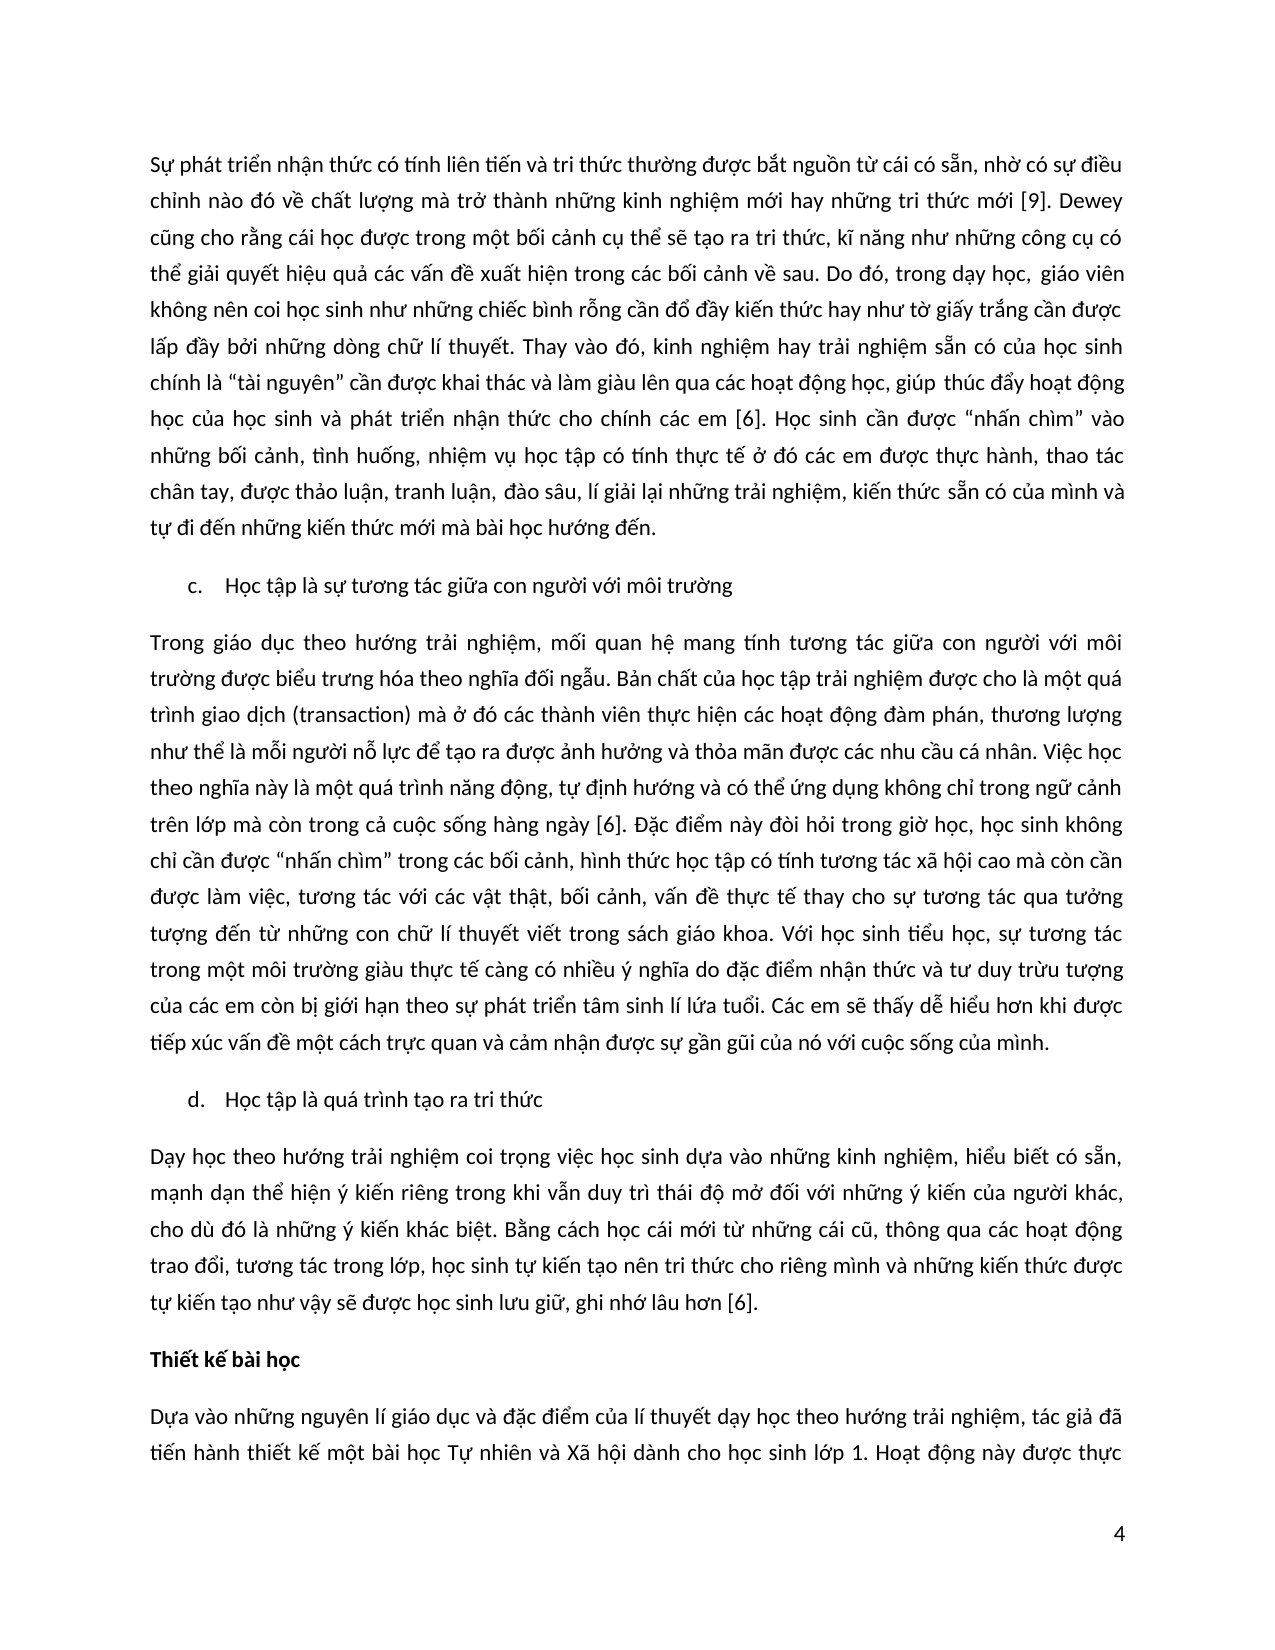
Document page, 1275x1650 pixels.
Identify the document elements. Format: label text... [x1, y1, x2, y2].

text Trong giáo dục theo hướng trải nghiệm, mối quan hệ mang tính tương tác giữa con người với môi trường được biểu trưng hóa theo nghĩa đối ngẫu. Bản chất của học tập trải nghiệm được cho là một quá trình giao dịch (transaction) mà ở đó các thành viên thực hiện các hoạt động đàm phán, thương lượng như thể là mỗi người nỗ lực để tạo ra được ảnh hưởng và thỏa mãn được các nhu cầu cá nhân. Việc học theo nghĩa này là một quá trình năng động, tự định hướng và có thể ứng dụng không chỉ trong ngữ cảnh trên lớp mà còn trong cả cuộc sống hàng ngày [6]. Đặc điểm này đòi hỏi trong giờ học, học sinh không chỉ cần được “nhấn chìm” trong các bối cảnh, hình thức học tập có tính tương tác xã hội cao mà còn cần được làm việc, tương tác với các vật thật, bối cảnh, vấn đề thực tế thay cho sự tương tác qua tưởng tượng đến từ những con chữ lí thuyết viết trong sách giáo khoa. Với học sinh tiểu học, sự tương tác trong một môi trường giàu thực tế càng có nhiều ý nghĩa do đặc điểm nhận thức và tư duy trừu tượng của các em còn bị giới hạn theo sự phát triển tâm sinh lí lứa tuổi. Các em sẽ thấy dễ hiểu hơn khi được tiếp xúc vấn đề một cách trực quan và cảm nhận được sự gần gũi của nó với cuộc sống của mình. [150, 628, 1125, 1056]
text Dạy học theo hướng trải nghiệm coi trọng việc học sinh dựa vào những kinh nghiệm, hiểu biết có sẵn, mạnh dạn thể hiện ý kiến riêng trong khi vẫn duy trì thái độ mở đối với những ý kiến của người khác, cho dù đó là những ý kiến khác biệt. Bằng cách học cái mới từ những cái cũ, thông qua các hoạt động trao đổi, tương tác trong lớp, học sinh tự kiến tạo nên tri thức cho riêng mình và những kiến thức được tự kiến tạo như vậy sẽ được học sinh lưu giữ, ghi nhớ lâu hơn [6]. [150, 1142, 1125, 1316]
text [150, 1402, 1125, 1466]
list Học tập là quá trình tạo ra tri thức [187, 1085, 1125, 1113]
list Học tập là sự tương tác giữa con người với môi trường [187, 571, 1125, 599]
text Thiết kế bài học [150, 1345, 1125, 1373]
text Sự phát triển nhận thức có tính liên tiến và tri thức thường được bắt nguồn từ cái có sẵn, nhờ có sự điều chỉnh nào đó về chất lượng mà trở thành những kinh nghiệm mới hay những tri thức mới [9]. Dewey cũng cho rằng cái học được trong một bối cảnh cụ thể sẽ tạo ra tri thức, kĩ năng như những công cụ có thể giải quyết hiệu quả các vấn đề xuất hiện trong các bối cảnh về sau. Do đó, trong dạy học, giáo viên không nên coi học sinh như những chiếc bình rỗng cần đổ đầy kiến thức hay như tờ giấy trắng cần được lấp đầy bởi những dòng chữ lí thuyết. Thay vào đó, kinh nghiệm hay trải nghiệm sẵn có của học sinh chính là “tài nguyên” cần được khai thác và làm giàu lên qua các hoạt động học, giúp thúc đẩy hoạt động học của học sinh và phát triển nhận thức cho chính các em [6]. Học sinh cần được “nhấn chìm” vào những bối cảnh, tình huống, nhiệm vụ học tập có tính thực tế ở đó các em được thực hành, thao tác chân tay, được thảo luận, tranh luận, đào sâu, lí giải lại những trải nghiệm, kiến thức sẵn có của mình và tự đi đến những kiến thức mới mà bài học hướng đến. [150, 150, 1125, 542]
